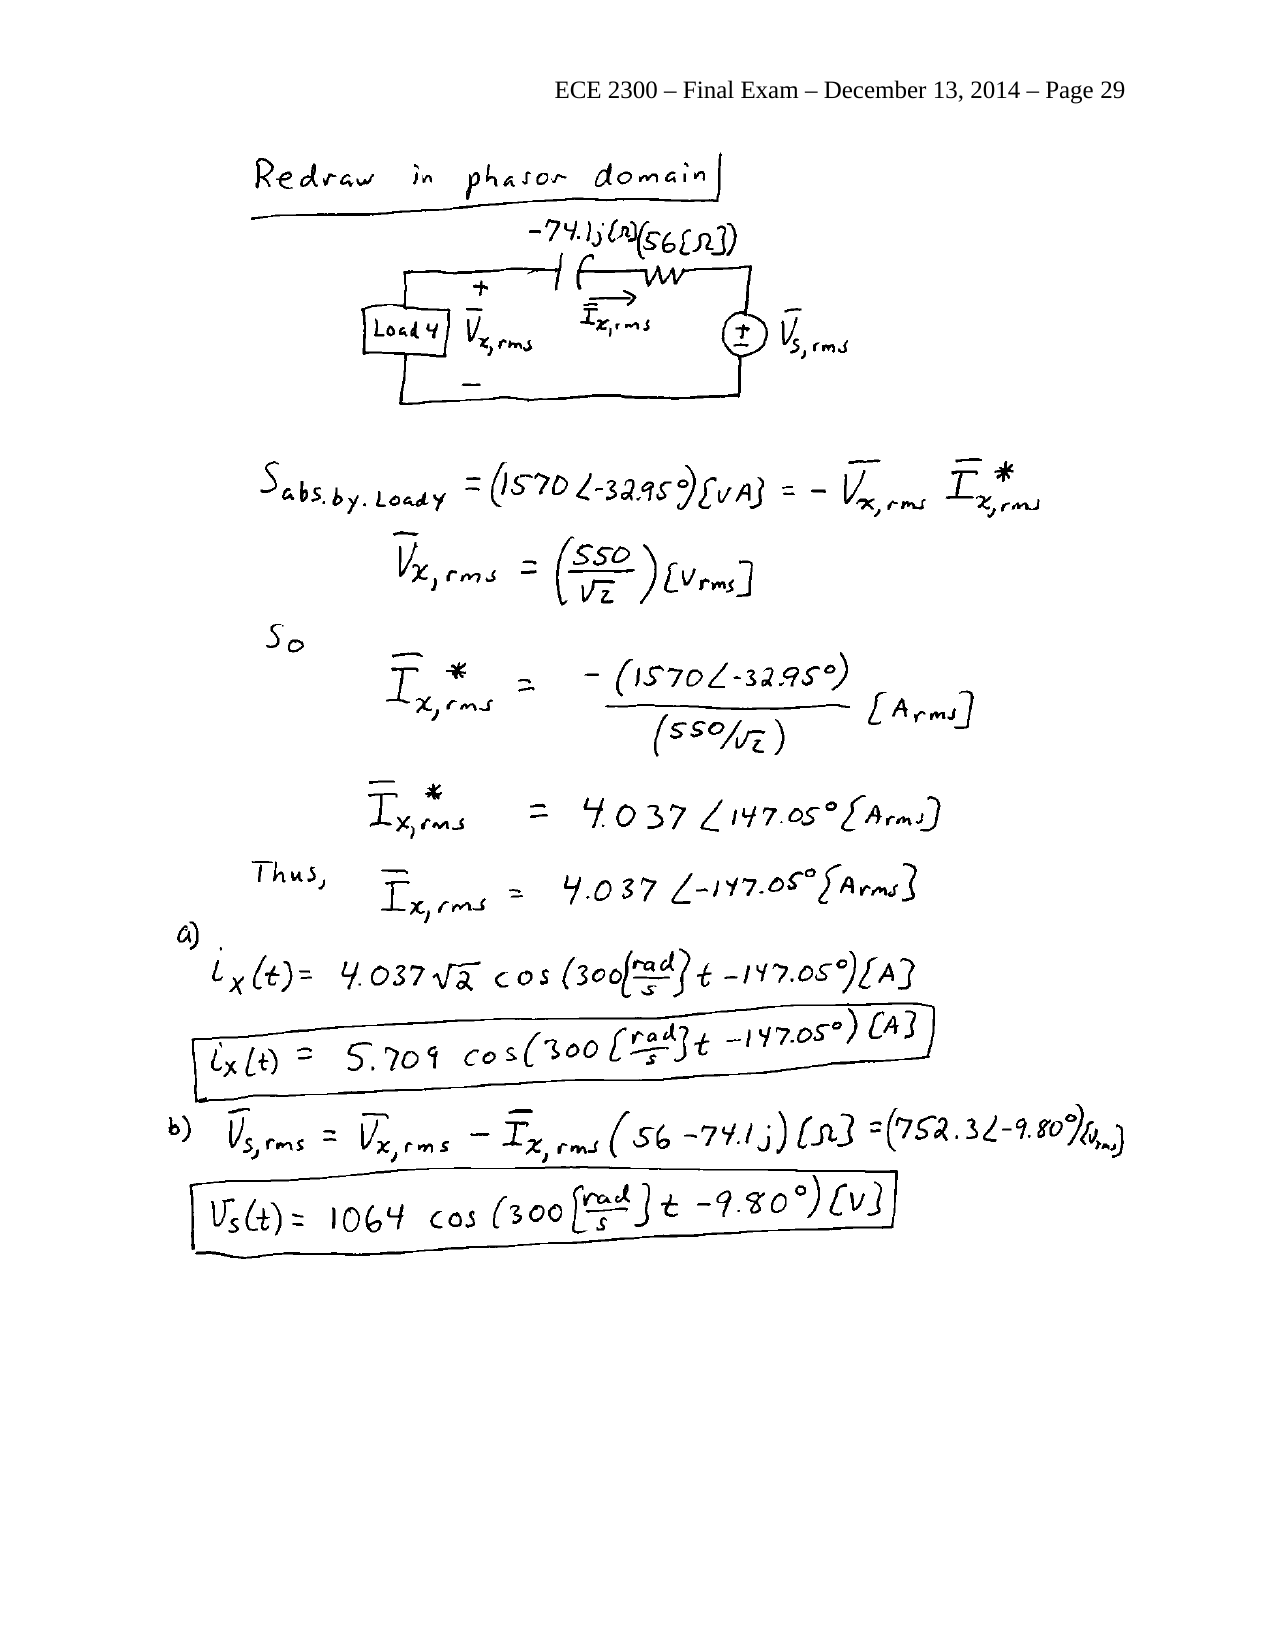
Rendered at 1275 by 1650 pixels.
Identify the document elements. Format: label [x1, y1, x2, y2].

picture [150, 150, 1142, 1261]
